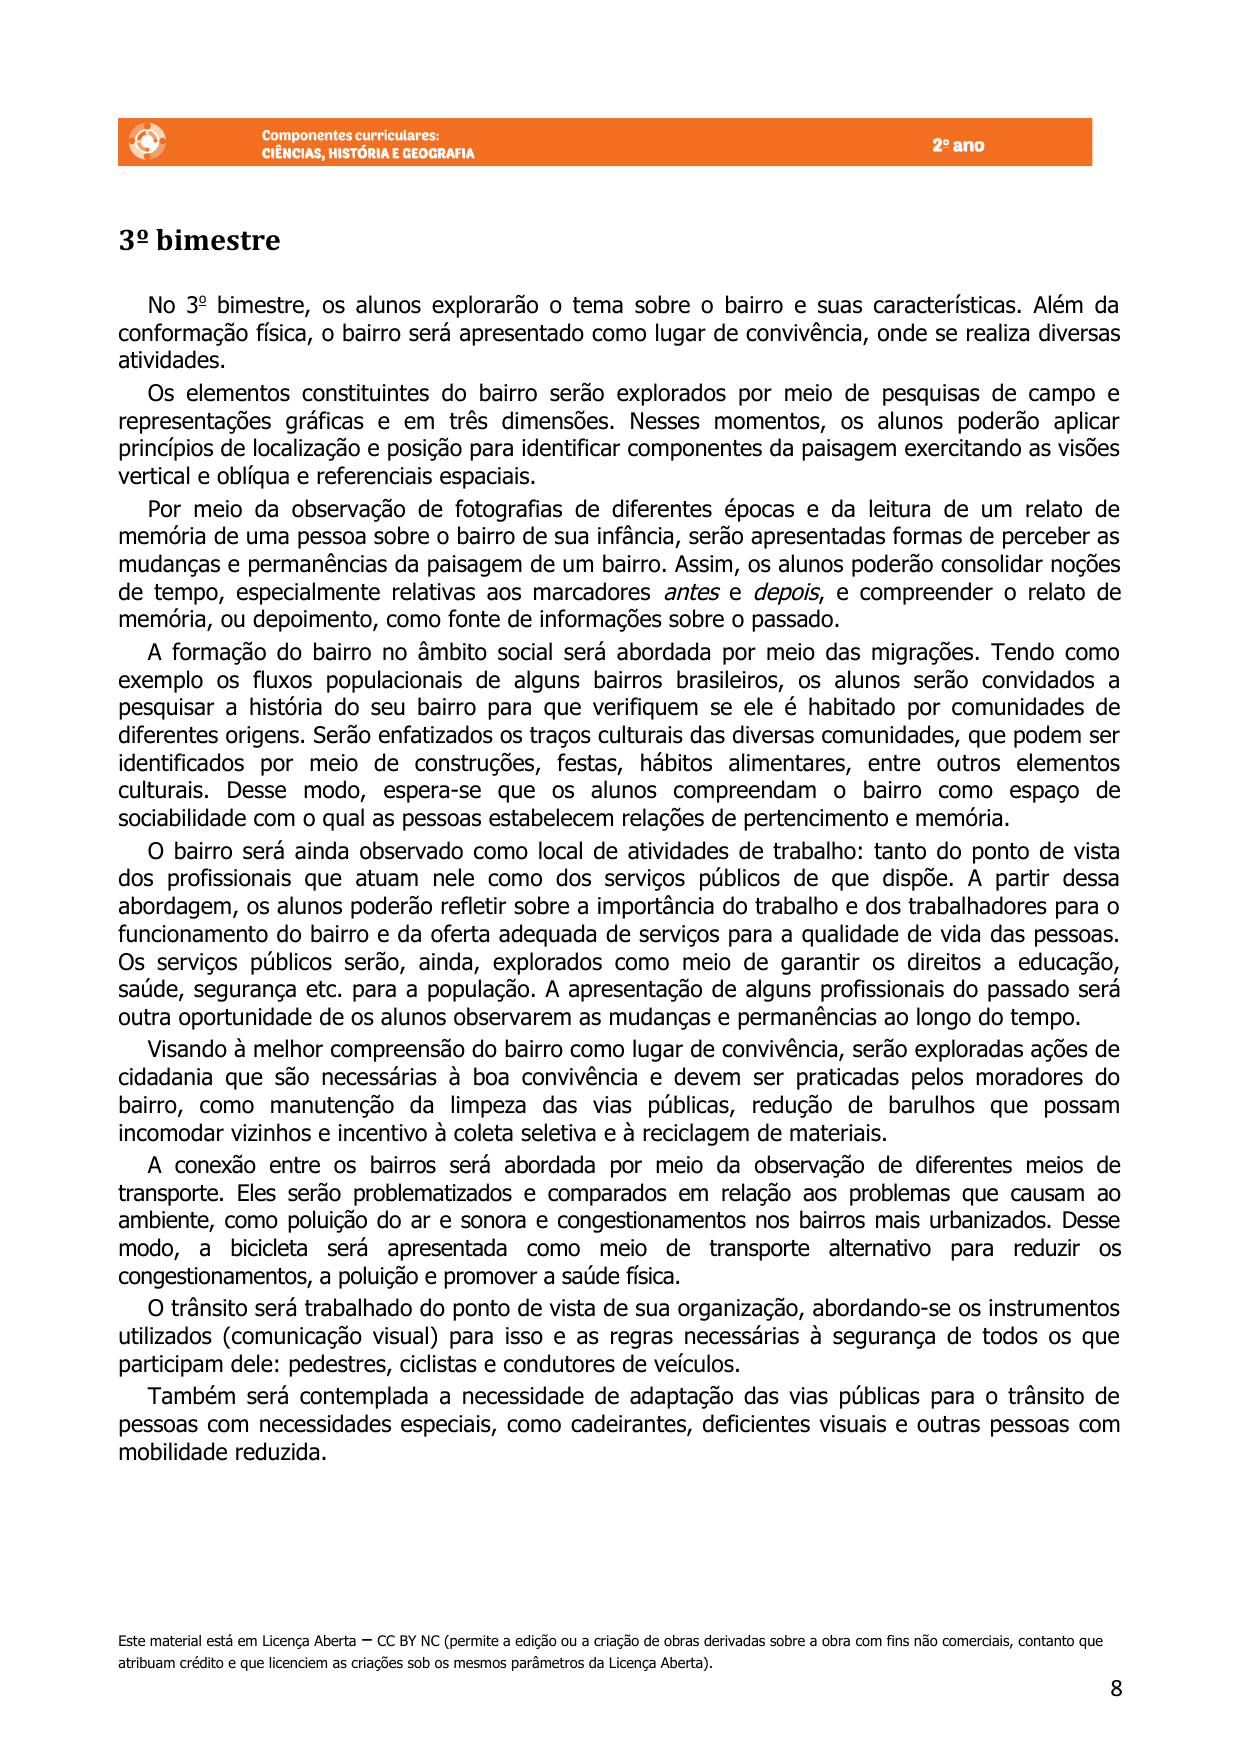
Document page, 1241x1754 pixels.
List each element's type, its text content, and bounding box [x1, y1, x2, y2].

text O bairro será ainda observado como local de atividades de trabalho: tanto do ponto de vista dos profissionais que atuam nele como dos serviços públicos de que dispõe. A partir dessa abordagem, os alunos poderão refletir sobre a importância do trabalho e dos trabalhadores para o funcionamento do bairro e da oferta adequada de serviços para a qualidade de vida das pessoas. Os serviços públicos serão, ainda, explorados como meio de garantir os direitos a educação, saúde, segurança etc. para a população. A apresentação de alguns profissionais do passado será outra oportunidade de os alunos observarem as mudanças e permanências ao longo do tempo. [118, 836, 1122, 1030]
text Também será contemplada a necessidade de adaptação das vias públicas para o trânsito de pessoas com necessidades especiais, como cadeirantes, deficientes visuais e outras pessoas com mobilidade reduzida. [118, 1382, 1122, 1465]
text Visando à melhor compreensão do bairro como lugar de convivência, serão exploradas ações de cidadania que são necessárias à boa convivência e devem ser praticadas pelos moradores do bairro, como manutenção da limpeza das vias públicas, redução de barulhos que possam incomodar vizinhos e incentivo à coleta seletiva e à reciclagem de materiais. [118, 1035, 1122, 1146]
text Por meio da observação de fotografias de diferentes épocas e da leitura de um relato de memória de uma pessoa sobre o bairro de sua infância, serão apresentadas formas de perceber as mudanças e permanências da paisagem de um bairro. Assim, os alunos poderão consolidar noções de tempo, especialmente relativas aos marcadores antes e depois, e compreender o relato de memória, ou depoimento, como fonte de informações sobre o passado. [118, 494, 1122, 633]
picture [118, 118, 1093, 166]
text No 3o bimestre, os alunos explorarão o tema sobre o bairro e suas características. Além da conformação física, o bairro será apresentado como lugar de convivência, onde se realiza diversas atividades. [118, 291, 1122, 374]
text O trânsito será trabalhado do ponto de vista de sua organização, abordando-se os instrumentos utilizados (comunicação visual) para isso e as regras necessárias à segurança de todos os que participam dele: pedestres, ciclistas e condutores de veículos. [118, 1294, 1122, 1377]
text 3º bimestre [118, 222, 1122, 257]
text Os elementos constituintes do bairro serão explorados por meio de pesquisas de campo e representações gráficas e em três dimensões. Nesses momentos, os alunos poderão aplicar princípios de localização e posição para identificar componentes da paisagem exercitando as visões vertical e oblíqua e referenciais espaciais. [118, 378, 1122, 489]
text A formação do bairro no âmbito social será abordada por meio das migrações. Tendo como exemplo os fluxos populacionais de alguns bairros brasileiros, os alunos serão convidados a pesquisar a história do seu bairro para que verifiquem se ele é habitado por comunidades de diferentes origens. Serão enfatizados os traços culturais das diversas comunidades, que podem ser identificados por meio de construções, festas, hábitos alimentares, entre outros elementos culturais. Desse modo, espera-se que os alunos compreendam o bairro como espaço de sociabilidade com o qual as pessoas estabelecem relações de pertencimento e memória. [118, 637, 1122, 831]
text A conexão entre os bairros será abordada por meio da observação de diferentes meios de transporte. Eles serão problematizados e comparados em relação aos problemas que causam ao ambiente, como poluição do ar e sonora e congestionamentos nos bairros mais urbanizados. Desse modo, a bicicleta será apresentada como meio de transporte alternativo para reduzir os congestionamentos, a poluição e promover a saúde física. [118, 1151, 1122, 1289]
